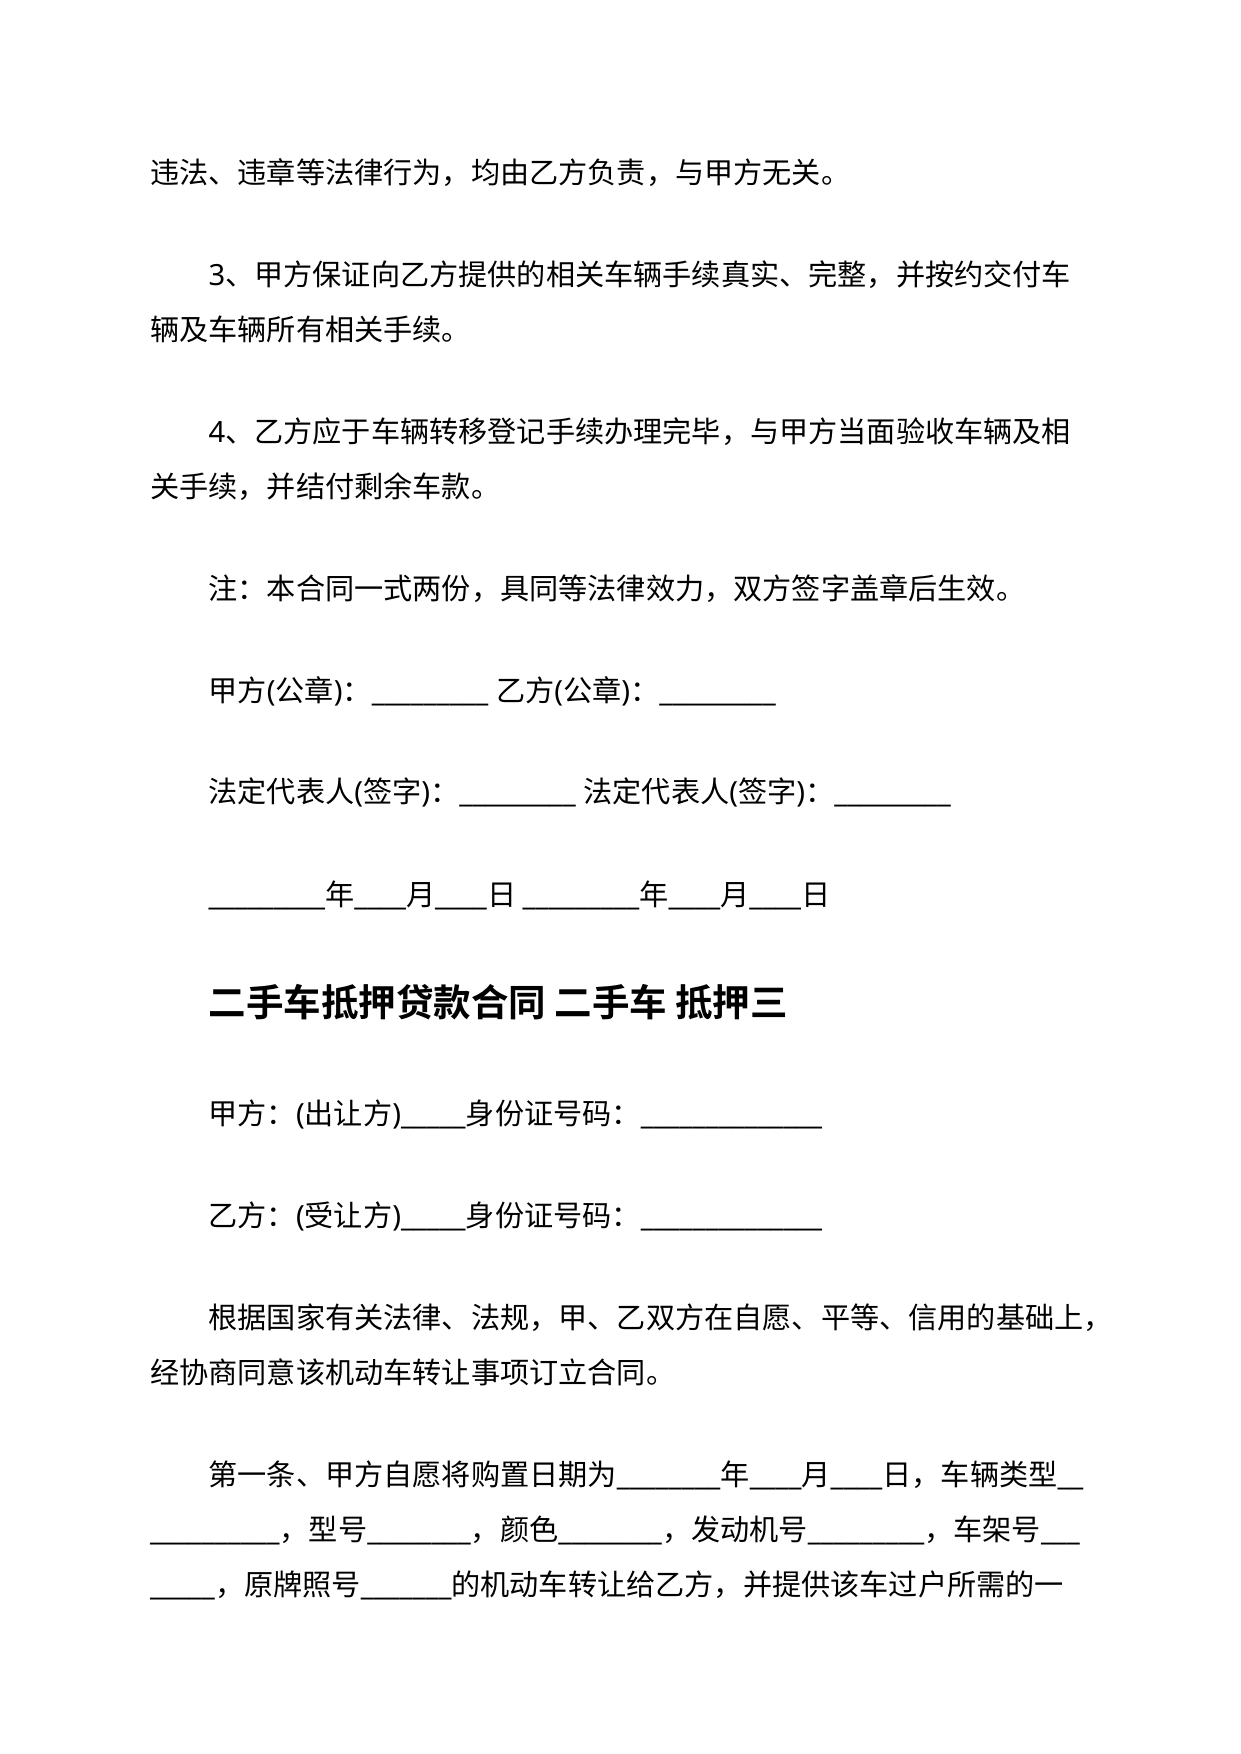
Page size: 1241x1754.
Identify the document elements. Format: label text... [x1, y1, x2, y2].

text 甲方(公章)：_________ 乙方(公章)：_________ [150, 667, 1090, 709]
text 3、甲方保证向乙方提供的相关车辆手续真实、完整，并按约交付车辆及车辆所有相关手续。 [150, 252, 1090, 349]
text 甲方：(出让方)_____身份证号码：______________ [150, 1090, 1090, 1133]
text 注：本合同一式两份，具同等法律效力，双方签字盖章后生效。 [150, 565, 1090, 608]
text 根据国家有关法律、法规，甲、乙双方在自愿、平等、信用的基础上，经协商同意该机动车转让事项订立合同。 [150, 1294, 1090, 1392]
text 4、乙方应于车辆转移登记手续办理完毕，与甲方当面验收车辆及相关手续，并结付剩余车款。 [150, 408, 1090, 506]
text 乙方：(受让方)_____身份证号码：______________ [150, 1192, 1090, 1235]
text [150, 1451, 1090, 1603]
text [150, 150, 1090, 192]
text 法定代表人(签字)：_________ 法定代表人(签字)：_________ [150, 769, 1090, 811]
text 二手车抵押贷款合同 二手车 抵押三 [150, 973, 1090, 1027]
text _________年____月____日 _________年____月____日 [150, 871, 1090, 913]
